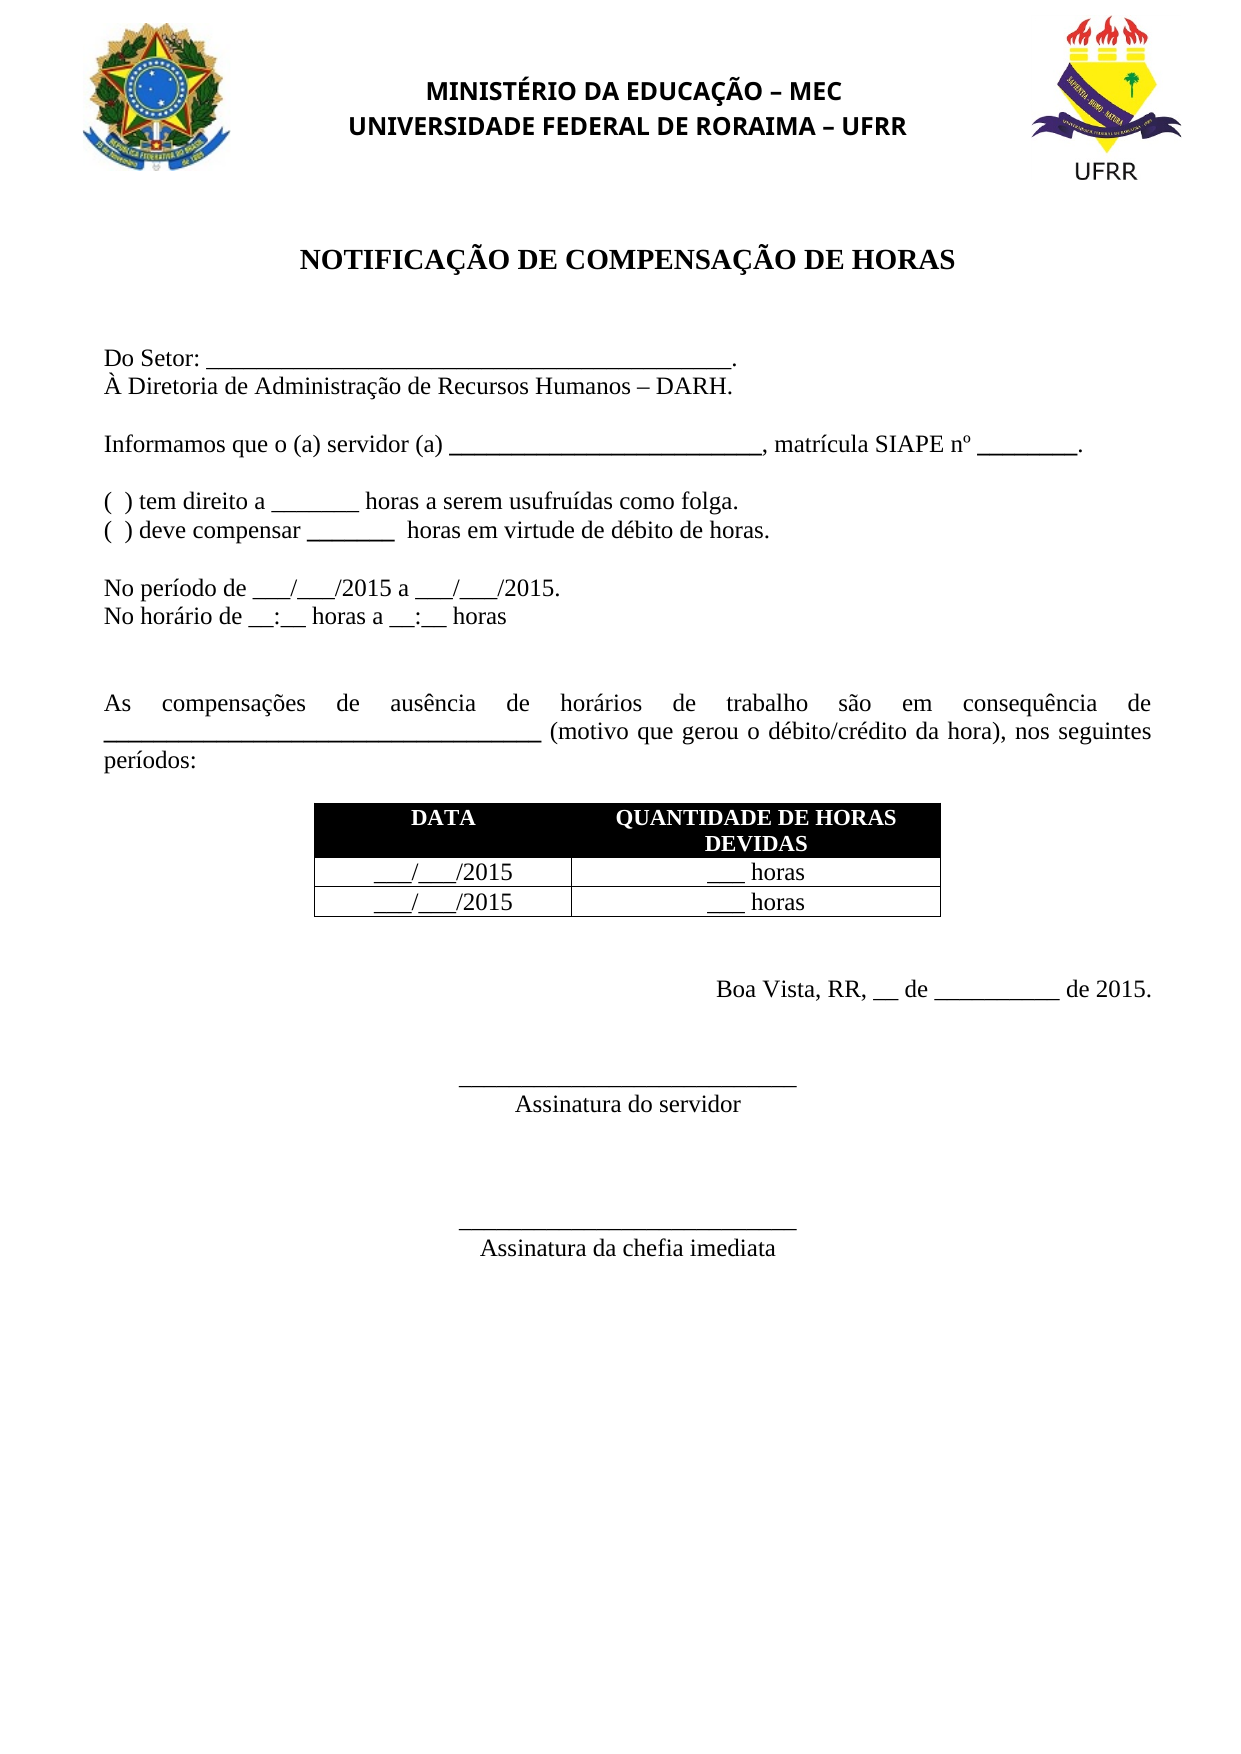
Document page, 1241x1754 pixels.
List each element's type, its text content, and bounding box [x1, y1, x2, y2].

text No período de ___/___/2015 a ___/___/2015. [103, 573, 1152, 601]
picture [82, 23, 231, 171]
table_header DATA [315, 804, 571, 856]
text Informamos que o (a) servidor (a) _________________________, matrícula SIAPE nº ________. [103, 429, 1152, 458]
picture [1031, 15, 1182, 180]
text ___________________________ [103, 1061, 1152, 1089]
text Assinatura da chefia imediata [103, 1233, 1152, 1262]
text NOTIFICAÇÃO DE COMPENSAÇÃO DE HORAS [103, 242, 1152, 276]
text Boa Vista, RR, __ de __________ de 2015. [103, 974, 1152, 1003]
text ( ) tem direito a _______ horas a serem usufruídas como folga. [103, 486, 1152, 515]
table_header QUANTIDADE DE HORAS DEVIDAS [572, 804, 940, 856]
text ( ) deve compensar _______ horas em virtude de débito de horas. [103, 515, 1152, 544]
table_cell ___/___/2015 [315, 858, 571, 886]
table_cell ___ horas [572, 858, 940, 886]
text No horário de __:__ horas a __:__ horas [103, 601, 1152, 630]
text ___________________________ [103, 1204, 1152, 1233]
text Assinatura do servidor [103, 1089, 1152, 1118]
text Do Setor: __________________________________________. [103, 343, 1152, 371]
table_cell ___/___/2015 [315, 887, 571, 916]
text À Diretoria de Administração de Recursos Humanos – DARH. [103, 371, 1152, 400]
text As compensações de ausência de horários de trabalho são em consequência de ___________________________________ (motivo que gerou o débito/crédito da hora), nos seguintes períodos: [103, 688, 1152, 774]
table_cell ___ horas [572, 887, 940, 916]
